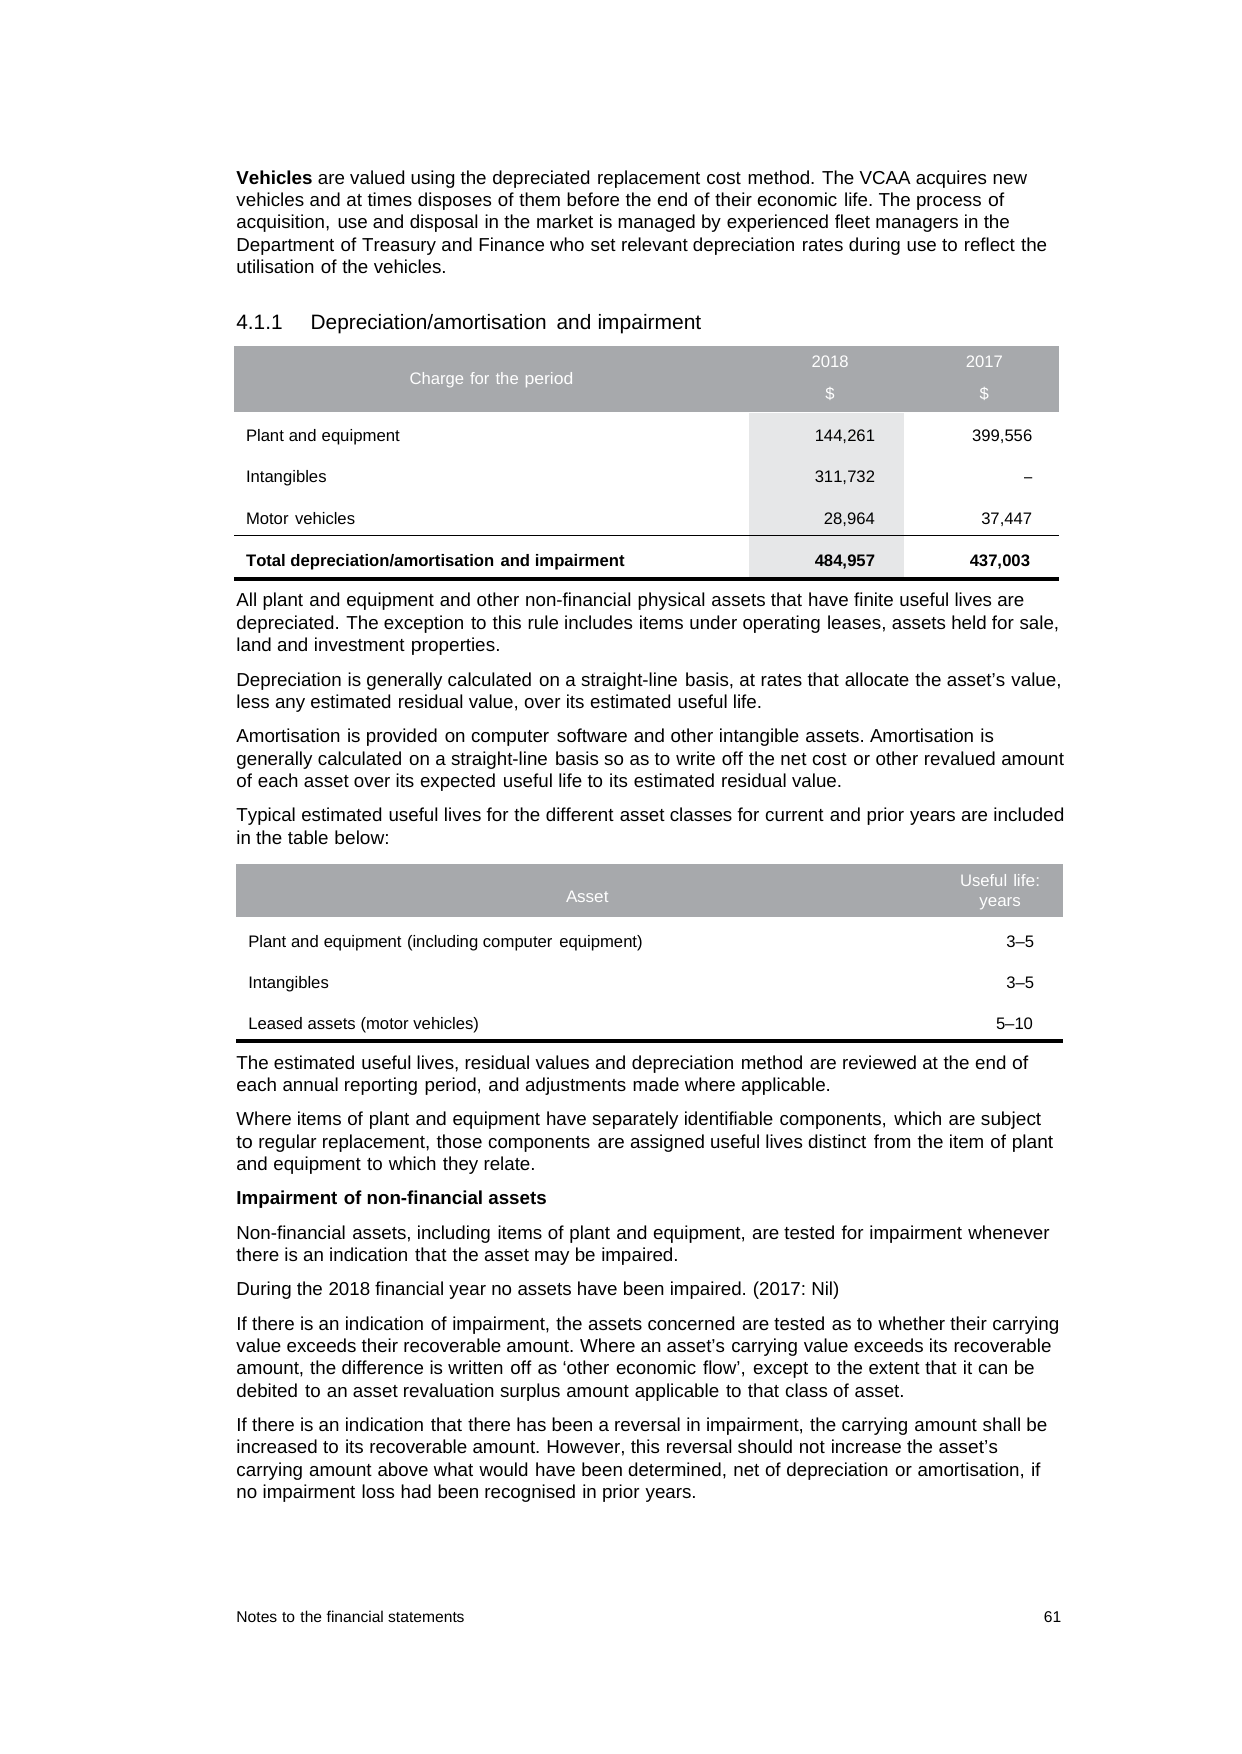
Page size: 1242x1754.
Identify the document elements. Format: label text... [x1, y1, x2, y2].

text During the 2018 financial year no assets have been impaired. (2017: Nil) [236, 1278, 1077, 1300]
table_cell Total depreciation/amortisation and impairment [234, 536, 749, 577]
text Leased assets (motor vehicles) 5–10 [248, 1014, 1077, 1033]
text Useful life: [954, 871, 1045, 890]
text Notes to the financial statements 61 [236, 1608, 1077, 1626]
text If there is an indication that there has been a reversal in impairment, the carrying amount shall be increased to its recoverable amount. However, this reversal should not increase the asset’s carrying amount above what would have been determined, net of depreciation or amortisation, if no impairment loss had been recognised in prior years. [236, 1414, 1049, 1503]
text The estimated useful lives, residual values and depreciation method are reviewed at the end of each annual reporting period, and adjustments made where applicable. [236, 1051, 1032, 1095]
text Plant and equipment (including computer equipment) 3–5 [248, 931, 1077, 951]
text Asset [175, 886, 608, 906]
table_cell 144,261 311,732 28,964 [749, 413, 904, 535]
table_cell 484,957 [749, 536, 904, 577]
text Amortisation is provided on computer software and other intangible assets. Amortisation is generally calculated on a straight-line basis so as to write off the net cost or other revalued amount of each asset over its expected useful life to its estimated residual value. [236, 725, 1070, 791]
text Vehicles are valued using the depreciated replacement cost method. The VCAA acquires new vehicles and at times disposes of them before the end of their economic life. The process of acquisition, use and disposal in the market is managed by experienced fleet managers in the Department of Treasury and Finance who set relevant depreciation rates during use to reflect the utilisation of the vehicles. [236, 166, 1049, 278]
text If there is an indication of impairment, the assets concerned are tested as to whether their carrying value exceeds their recoverable amount. Where an asset’s carrying value exceeds its recoverable amount, the difference is written off as ‘other economic flow’, except to the extent that it can be debited to an asset revaluation surplus amount applicable to that class of asset. [236, 1312, 1066, 1401]
text All plant and equipment and other non-financial physical assets that have finite useful lives are depreciated. The exception to this rule includes items under operating leases, assets held for sale, land and investment properties. [236, 589, 1065, 656]
text Typical estimated useful lives for the different asset classes for current and prior years are included in the table below: [236, 804, 1068, 848]
text Where items of plant and equipment have separately identifiable components, which are subject to regular replacement, those components are assigned useful lives distinct from the item of plant and equipment to which they relate. [236, 1108, 1059, 1174]
text 4.1.1 Depreciation/amortisation and impairment [236, 310, 1077, 333]
text Impairment of non-financial assets [236, 1187, 1077, 1209]
text Depreciation is generally calculated on a straight-line basis, at rates that allocate the asset’s value, less any estimated residual value, over its estimated useful life. [236, 668, 1065, 712]
text years [974, 891, 1026, 909]
table_cell 399,556 – 37,447 [904, 413, 1059, 535]
table_cell 437,003 [904, 536, 1059, 577]
table_header 2018 2017 Charge for the period $ $ [234, 346, 1059, 412]
text Intangibles 3–5 [248, 973, 1077, 992]
text Non-financial assets, including items of plant and equipment, are tested for impairment whenever there is an indication that the asset may be impaired. [236, 1221, 1057, 1265]
table_cell Plant and equipment Intangibles Motor vehicles [234, 413, 749, 535]
